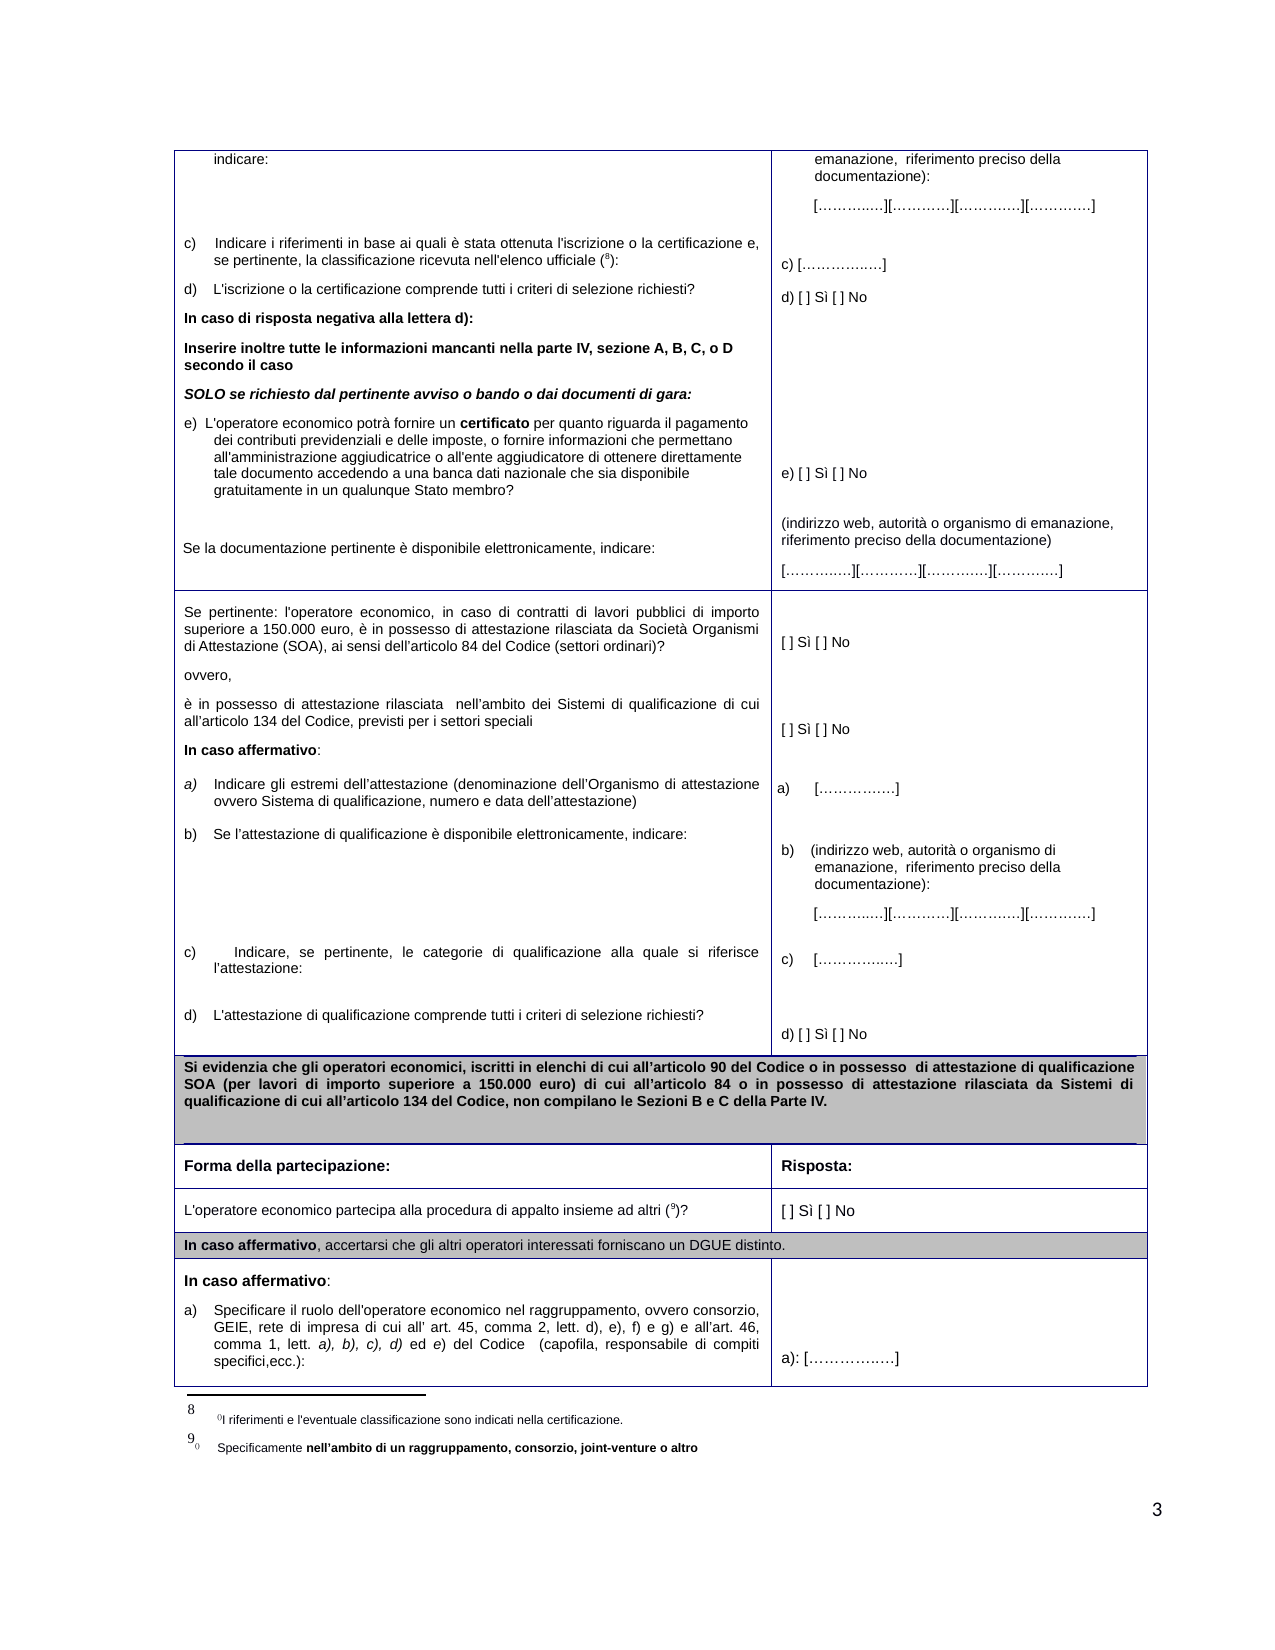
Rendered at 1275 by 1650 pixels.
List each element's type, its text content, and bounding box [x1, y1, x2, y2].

table_cell Risposta: [772, 1145, 1147, 1188]
table_cell In caso affermativo, accertarsi che gli altri operatori interessati forniscano un DGUE distinto. [175, 1233, 1147, 1258]
table_cell Forma della partecipazione: [175, 1145, 771, 1188]
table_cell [772, 1259, 1147, 1386]
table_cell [175, 1259, 771, 1386]
table_cell [ ] Sì [ ] No [772, 1189, 1147, 1232]
table_cell [ ] Sì [ ] No [ ] Sì [ ] No [………….…] b) (indirizzo web, autorità o organismo di emanazione, riferimento preciso della documentazione): [………..…][…………][……….…][……….…] c) […………..…] d) [ ] Sì [ ] No [772, 591, 1147, 1055]
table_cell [772, 151, 1147, 590]
table_cell Se pertinente: l'operatore economico, in caso di contratti di lavori pubblici di importo superiore a 150.000 euro, è in possesso di attestazione rilasciata da Società Organismi di Attestazione (SOA), ai sensi dell’articolo 84 del Codice (settori ordinari)? ovvero, è in possesso di attestazione rilasciata nell’ambito dei Sistemi di qualificazione di cui all’articolo 134 del Codice, previsti per i settori speciali In caso affermativo: Indicare gli estremi dell’attestazione (denominazione dell’Organismo di attestazione ovvero Sistema di qualificazione, numero e data dell’attestazione) b) Se l’attestazione di qualificazione è disponibile elettronicamente, indicare: c) Indicare, se pertinente, le categorie di qualificazione alla quale si riferisce l’attestazione: d) L'attestazione di qualificazione comprende tutti i criteri di selezione richiesti? [175, 591, 771, 1055]
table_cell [175, 151, 771, 590]
table_cell L'operatore economico partecipa alla procedura di appalto insieme ad altri ()? [175, 1189, 771, 1232]
